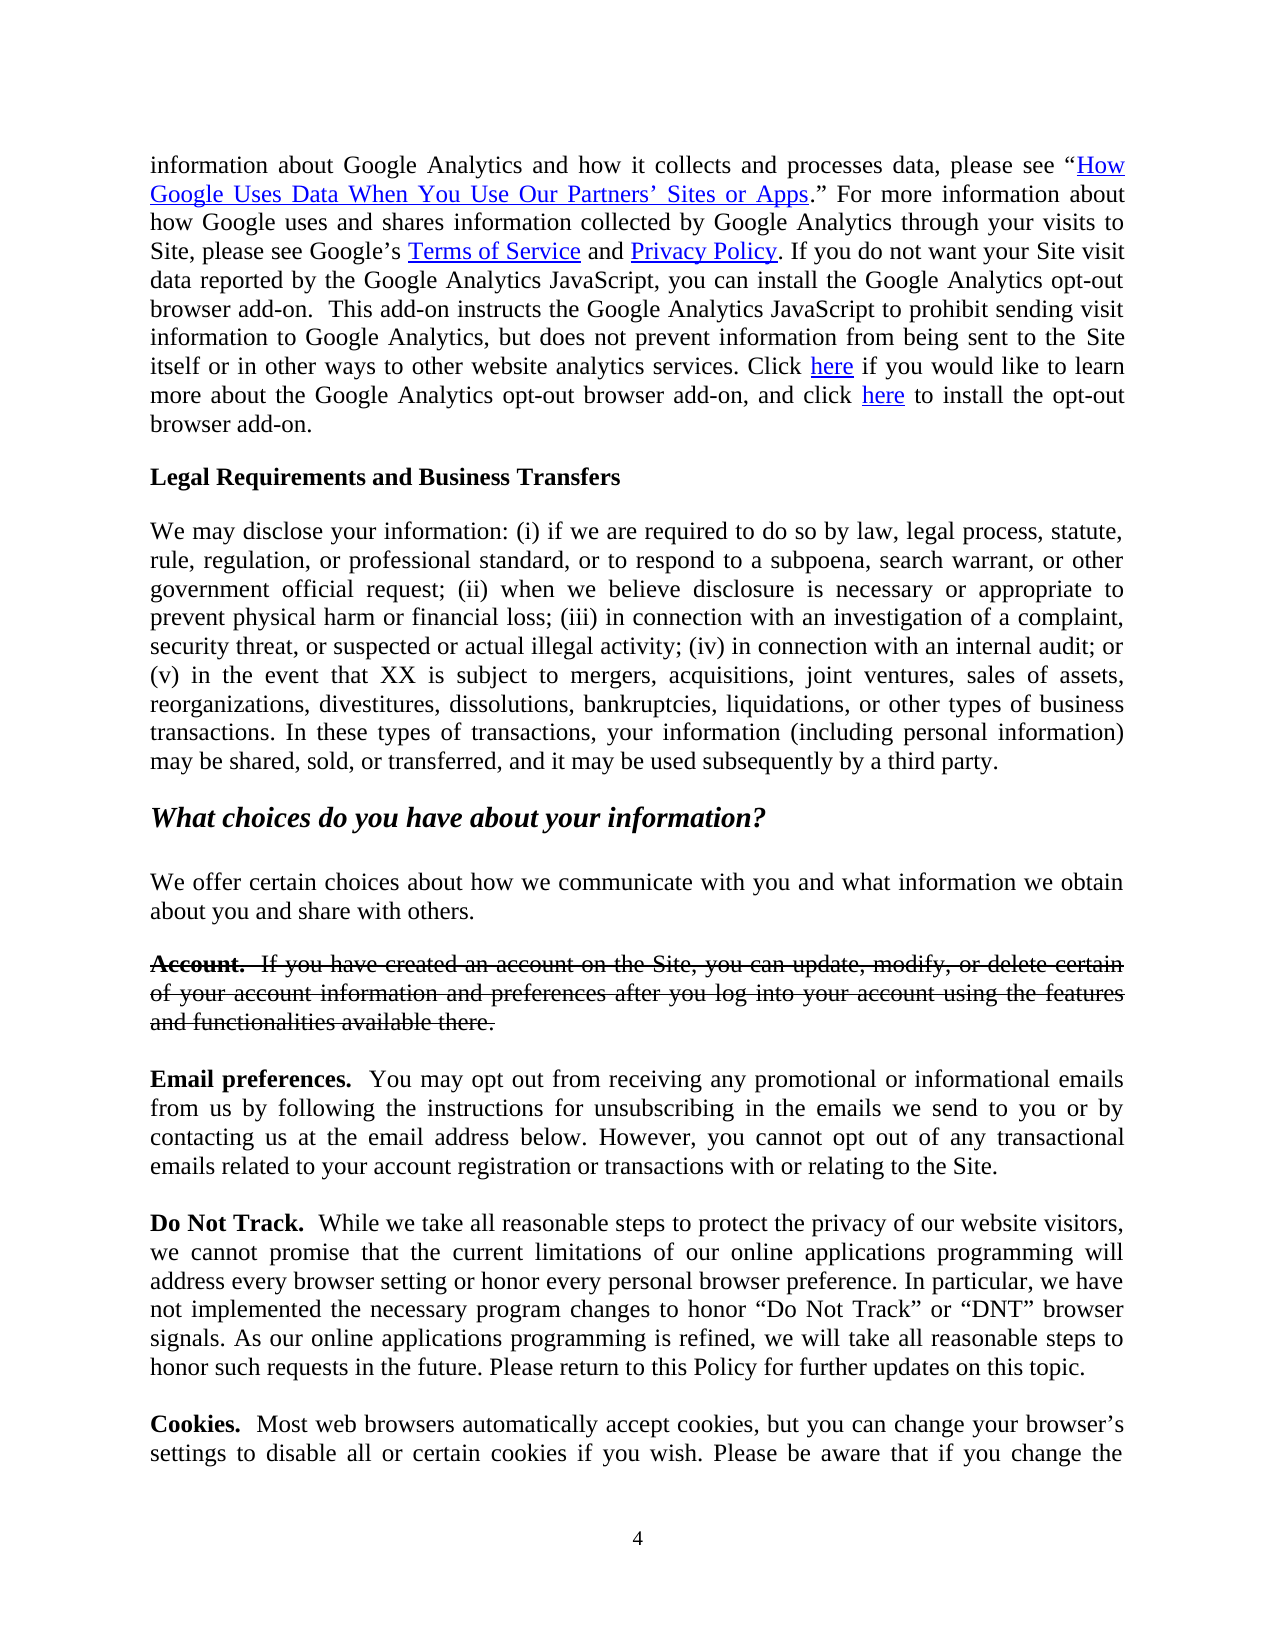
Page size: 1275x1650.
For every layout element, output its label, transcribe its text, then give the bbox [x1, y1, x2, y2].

text Email preferences. You may opt out from receiving any promotional or informational emails from us by following the instructions for unsubscribing in the emails we send to you or by contacting us at the email address below. However, you cannot opt out of any transactional emails related to your account registration or transactions with or relating to the Site. [150, 1064, 1125, 1179]
text We offer certain choices about how we communicate with you and what information we obtain about you and share with others. [150, 867, 1125, 924]
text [150, 1409, 1125, 1467]
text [150, 150, 1125, 437]
text Legal Requirements and Business Transfers [150, 462, 1125, 491]
text We may disclose your information: (i) if we are required to do so by law, legal process, statute, rule, regulation, or professional standard, or to respond to a subpoena, search warrant, or other government official request; (ii) when we believe disclosure is necessary or appropriate to prevent physical harm or financial loss; (iii) in connection with an investigation of a complaint, security threat, or suspected or actual illegal activity; (iv) in connection with an internal audit; or (v) in the event that XX is subject to mergers, acquisitions, joint ventures, sales of assets, reorganizations, divestitures, dissolutions, bankruptcies, liquidations, or other types of business transactions. In these types of transactions, your information (including personal information) may be shared, sold, or transferred, and it may be used subsequently by a third party. [150, 516, 1125, 775]
text Account. If you have created an account on the Site, you can update, modify, or delete certain of your account information and preferences after you log into your account using the features and functionalities available there. [150, 949, 1125, 994]
text Account. If you have created an account on the Site, you can update, modify, or delete certain of your account information and preferences after you log into your account using the features and functionalities available there. [150, 995, 1125, 1036]
text What choices do you have about your information? [150, 800, 1125, 833]
text Do Not Track. While we take all reasonable steps to protect the privacy of our website visitors, we cannot promise that the current limitations of our online applications programming will address every browser setting or honor every personal browser preference. In particular, we have not implemented the necessary program changes to honor “Do Not Track” or “DNT” browser signals. As our online applications programming is refined, we will take all reasonable steps to honor such requests in the future. Please return to this Policy for further updates on this topic. [150, 1208, 1125, 1381]
